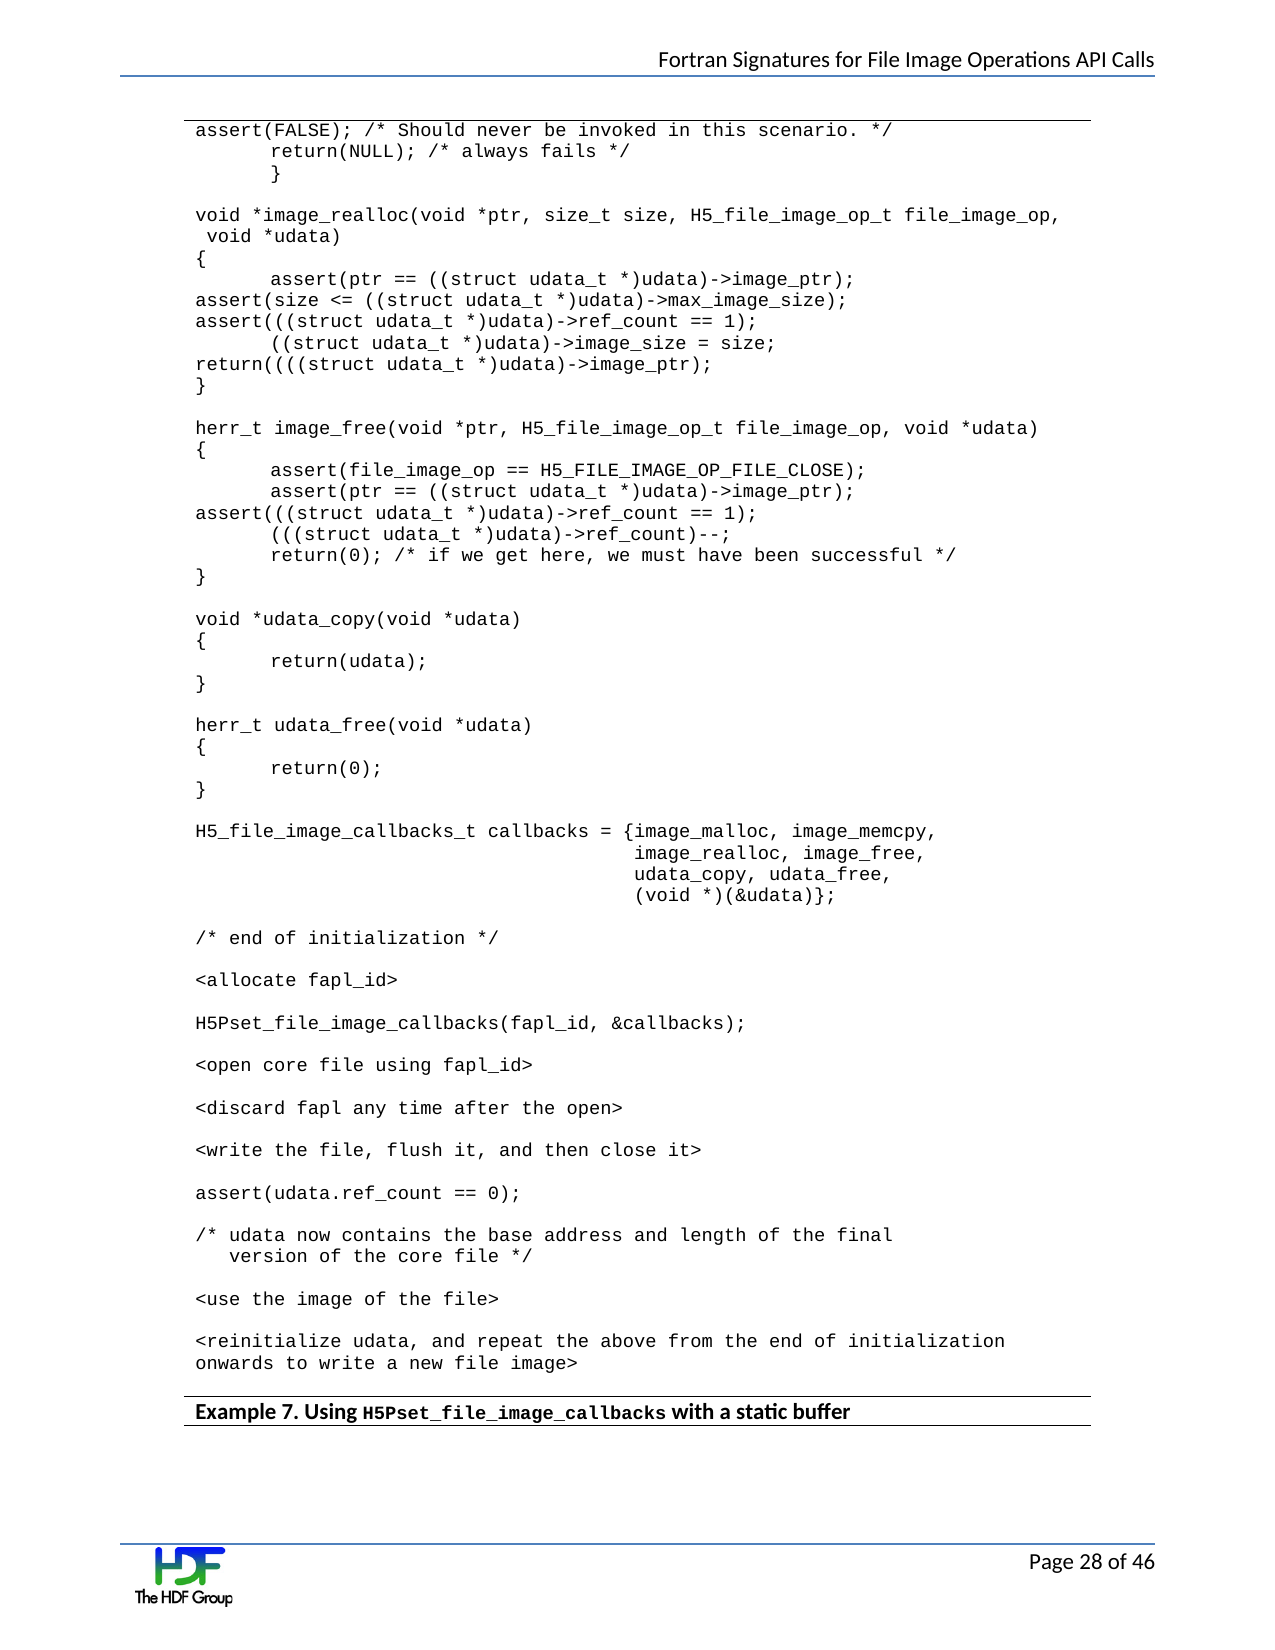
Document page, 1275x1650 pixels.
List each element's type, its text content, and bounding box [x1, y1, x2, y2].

picture [135, 1547, 233, 1607]
table_cell Example 7. Using H5Pset_file_image_callbacks with a static buffer [184, 1397, 1091, 1425]
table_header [184, 121, 1091, 1396]
